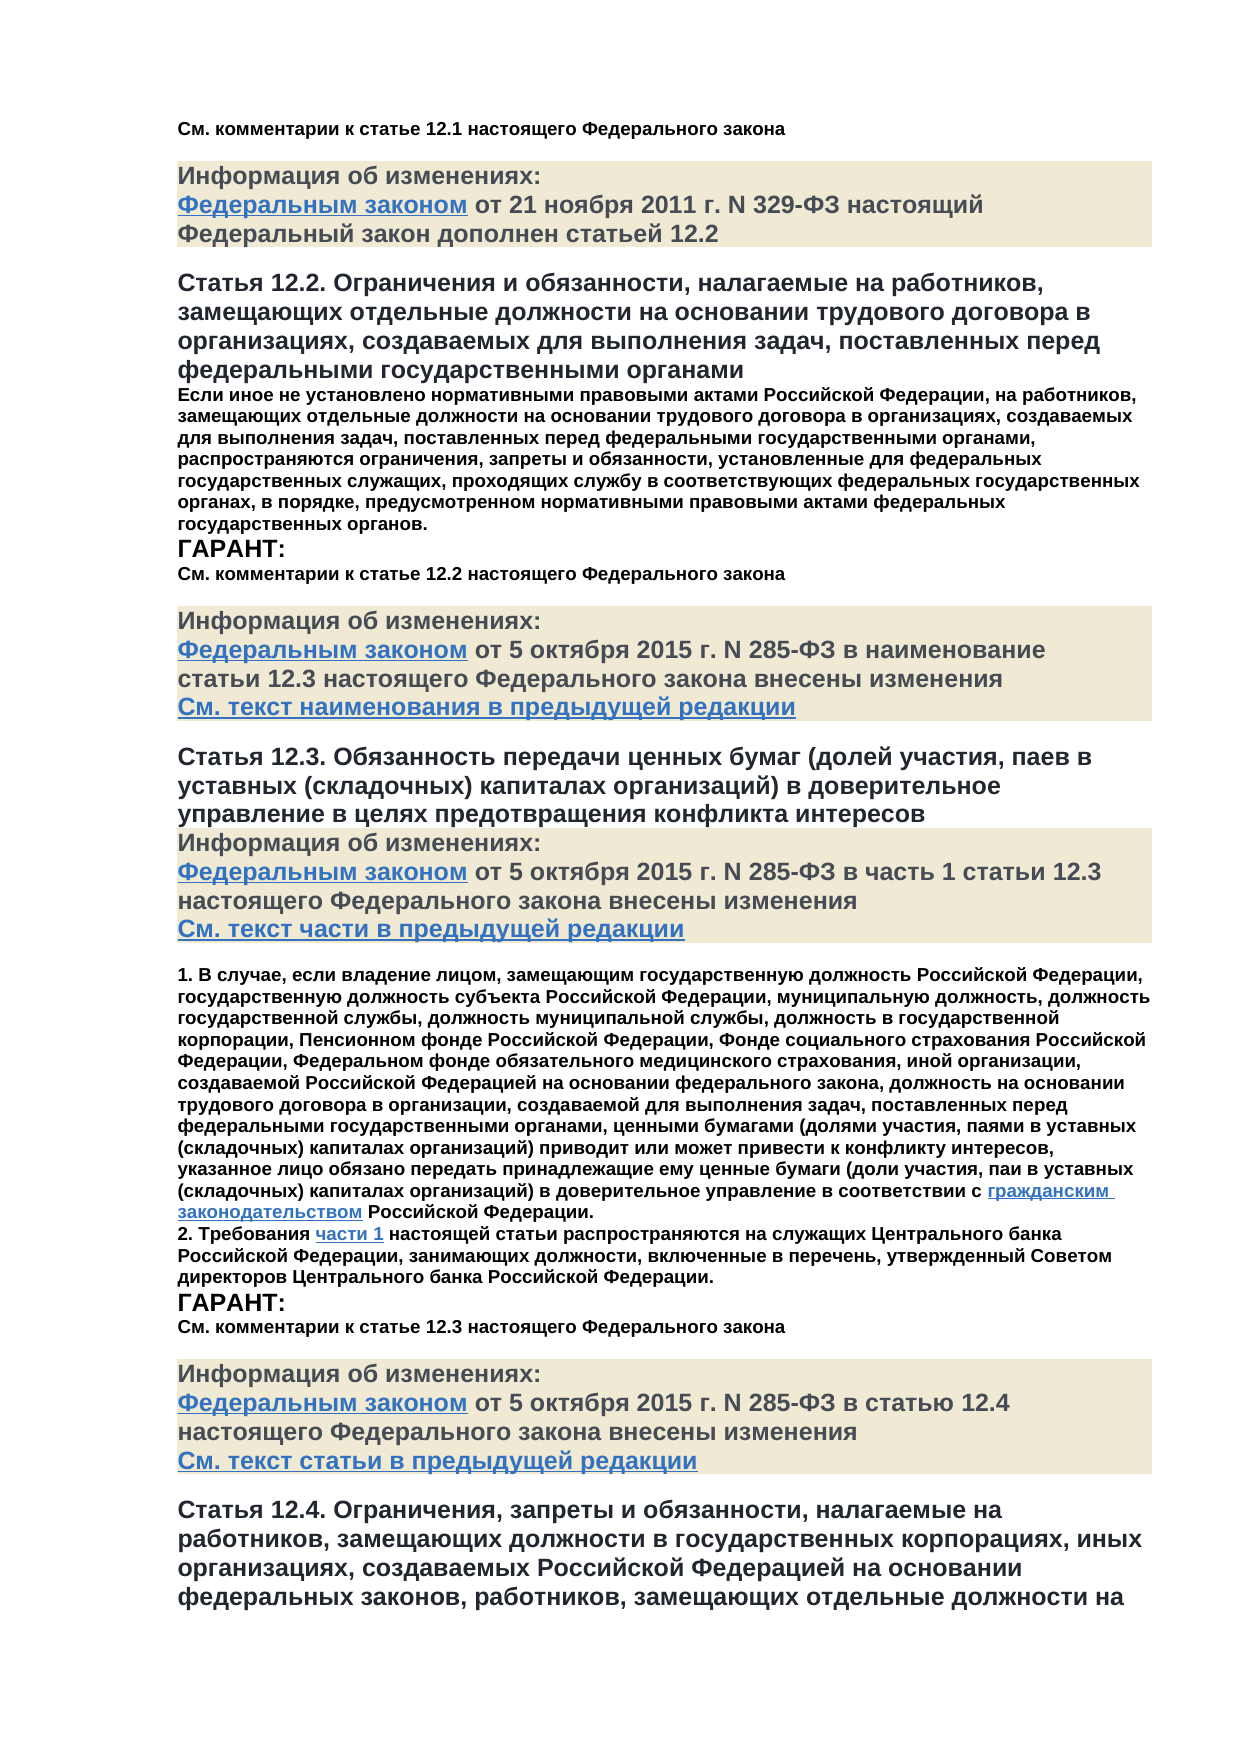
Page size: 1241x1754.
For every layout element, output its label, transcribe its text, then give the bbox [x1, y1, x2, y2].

text Если иное не установлено нормативными правовыми актами Российской Федерации, на работников, замещающих отдельные должности на основании трудового договора в организациях, создаваемых для выполнения задач, поставленных перед федеральными государственными органами, распространяются ограничения, запреты и обязанности, установленные для федеральных государственных служащих, проходящих службу в соответствующих федеральных государственных органах, в порядке, предусмотренном нормативными правовыми актами федеральных государственных органов. [177, 383, 1152, 534]
text См. текст наименования в предыдущей редакции [177, 692, 1152, 721]
text Информация об изменениях: [177, 161, 1152, 190]
text 1. В случае, если владение лицом, замещающим государственную должность Российской Федерации, государственную должность субъекта Российской Федерации, муниципальную должность, должность государственной службы, должность муниципальной службы, должность в государственной корпорации, Пенсионном фонде Российской Федерации, Фонде социального страхования Российской Федерации, Федеральном фонде обязательного медицинского страхования, иной организации, создаваемой Российской Федерацией на основании федерального закона, должность на основании трудового договора в организации, создаваемой для выполнения задач, поставленных перед федеральными государственными органами, ценными бумагами (долями участия, паями в уставных (складочных) капиталах организаций) приводит или может привести к конфликту интересов, указанное лицо обязано передать принадлежащие ему ценные бумаги (доли участия, паи в уставных (складочных) капиталах организаций) в доверительное управление в соответствии с гражданским законодательством Российской Федерации. [177, 964, 1152, 1223]
text См. комментарии к статье 12.2 настоящего Федерального закона [177, 563, 1152, 584]
text Федеральным законом от 5 октября 2015 г. N 285-ФЗ в часть 1 статьи 12.3 настоящего Федерального закона внесены изменения [177, 857, 1152, 914]
text Федеральным законом от 5 октября 2015 г. N 285-ФЗ в наименование статьи 12.3 настоящего Федерального закона внесены изменения [177, 635, 1152, 692]
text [177, 1495, 1152, 1610]
text 2. Требования части 1 настоящей статьи распространяются на служащих Центрального банка Российской Федерации, занимающих должности, включенные в перечень, утвержденный Советом директоров Центрального банка Российской Федерации. [177, 1223, 1152, 1287]
text См. текст статьи в предыдущей редакции [177, 1446, 1152, 1474]
text Информация об изменениях: [177, 1359, 1152, 1388]
text Федеральным законом от 21 ноября 2011 г. N 329-ФЗ настоящий Федеральный закон дополнен статьей 12.2 [177, 190, 1152, 247]
text Статья 12.2. Ограничения и обязанности, налагаемые на работников, замещающих отдельные должности на основании трудового договора в организациях, создаваемых для выполнения задач, поставленных перед федеральными государственными органами [177, 268, 1152, 383]
text Статья 12.3. Обязанность передачи ценных бумаг (долей участия, паев в уставных (складочных) капиталах организаций) в доверительное управление в целях предотвращения конфликта интересов [177, 742, 1152, 828]
text См. текст части в предыдущей редакции [177, 914, 1152, 943]
text Информация об изменениях: [177, 828, 1152, 857]
text Информация об изменениях: [177, 606, 1152, 635]
text См. комментарии к статье 12.1 настоящего Федерального закона [177, 118, 1152, 140]
text Федеральным законом от 5 октября 2015 г. N 285-ФЗ в статью 12.4 настоящего Федерального закона внесены изменения [177, 1388, 1152, 1446]
text ГАРАНТ: [177, 534, 1152, 563]
text См. комментарии к статье 12.3 настоящего Федерального закона [177, 1316, 1152, 1338]
text ГАРАНТ: [177, 1287, 1152, 1316]
